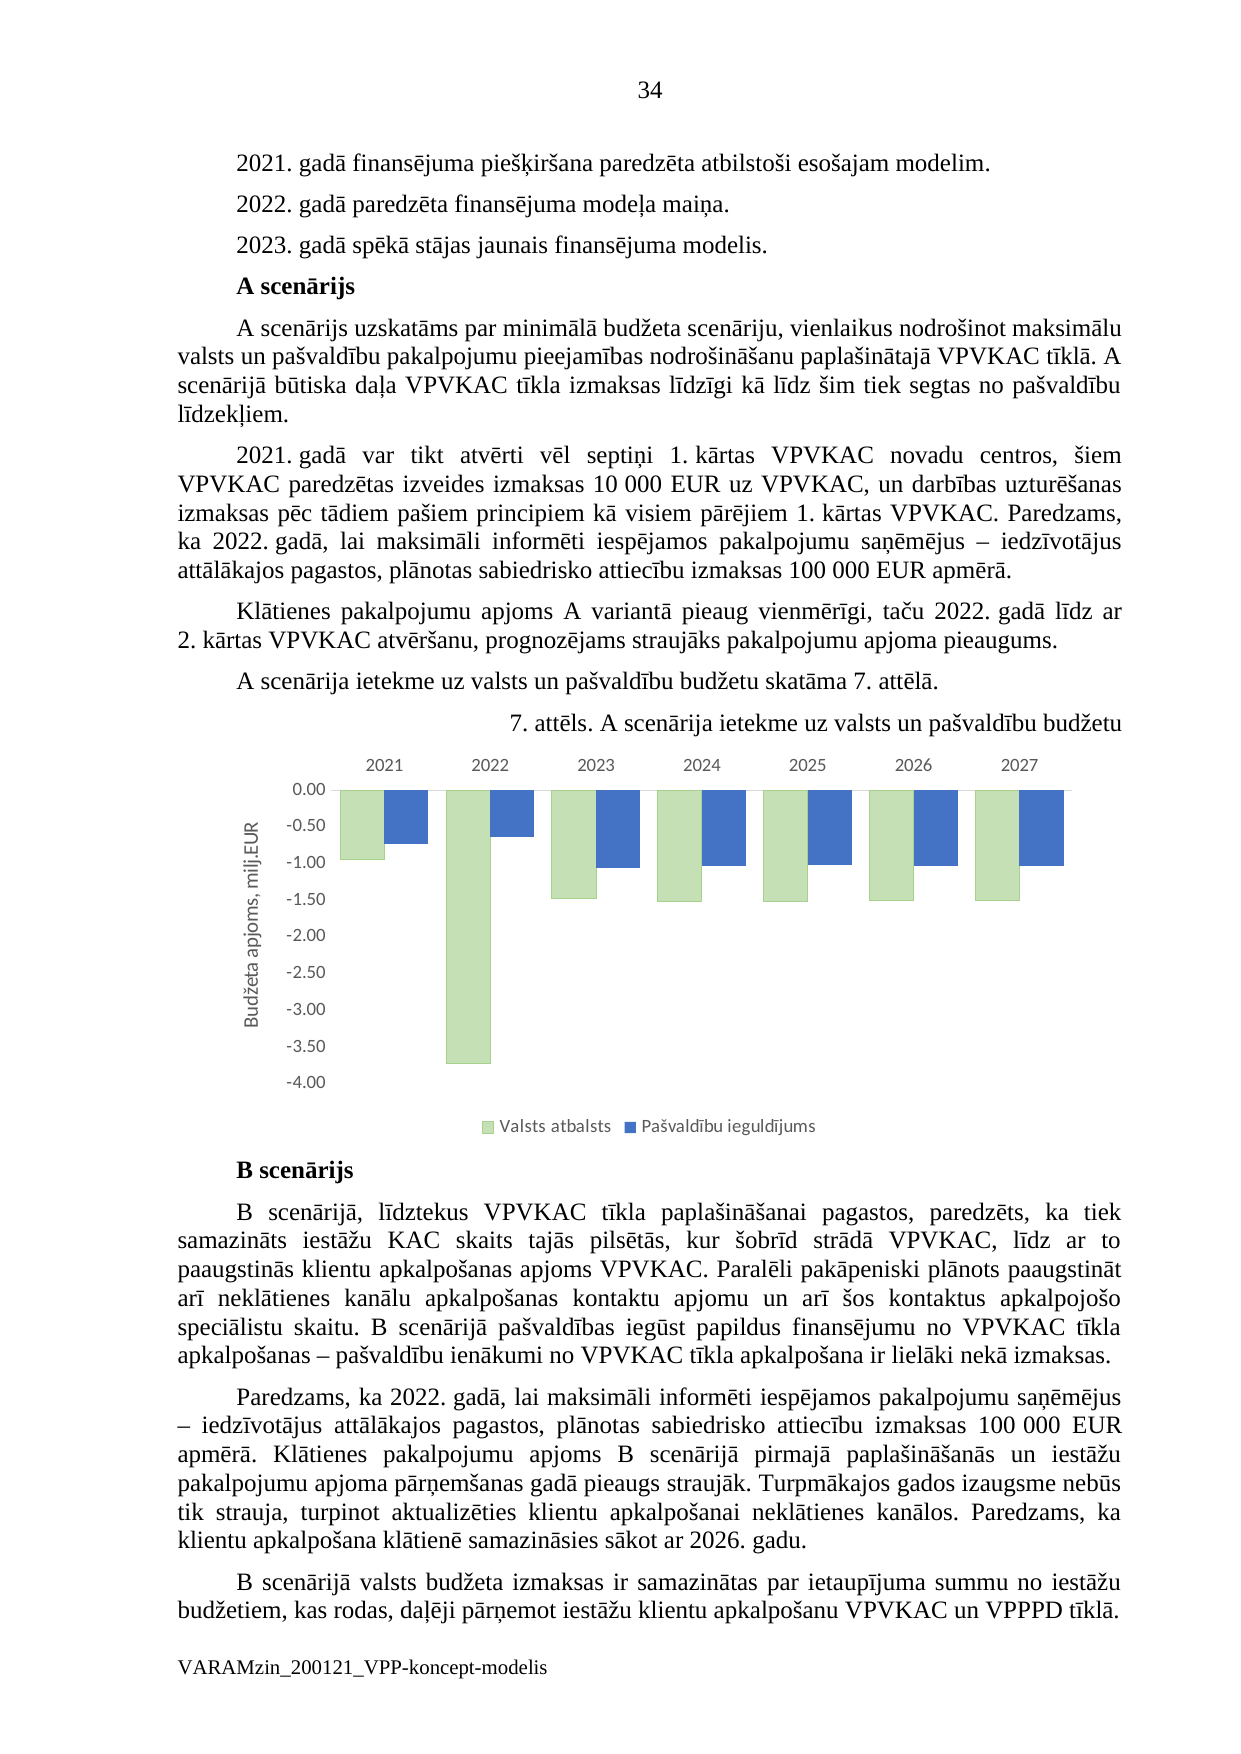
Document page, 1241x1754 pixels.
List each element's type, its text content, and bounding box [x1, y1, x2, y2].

text 2021. gadā var tikt atvērti vēl septiņi 1. kārtas VPVKAC novadu centros, šiem VPVKAC paredzētas izveides izmaksas 10 000 EUR uz VPVKAC, un darbības uzturēšanas izmaksas pēc tādiem pašiem principiem kā visiem pārējiem 1. kārtas VPVKAC. Paredzams, ka 2022. gadā, lai maksimāli informēti iespējamos pakalpojumu saņēmējus – iedzīvotājus attālākajos pagastos, plānotas sabiedrisko attiecību izmaksas 100 000 EUR apmērā. [177, 440, 1122, 584]
text 2023. gadā spēkā stājas jaunais finansējuma modelis. [177, 230, 1122, 259]
text A scenārijs [177, 271, 1122, 300]
text A scenārijs uzskatāms par minimālā budžeta scenāriju, vienlaikus nodrošinot maksimālu valsts un pašvaldību pakalpojumu pieejamības nodrošināšanu paplašinātajā VPVKAC tīklā. A scenārijā būtiska daļa VPVKAC tīkla izmaksas līdzīgi kā līdz šim tiek segtas no pašvaldību līdzekļiem. [177, 313, 1122, 428]
text A scenārija ietekme uz valsts un pašvaldību budžetu skatāma 7. attēlā. [177, 666, 1122, 695]
text 7. attēls. A scenārija ietekme uz valsts un pašvaldību budžetu [177, 708, 1122, 736]
text 2021. gadā finansējuma piešķiršana paredzēta atbilstoši esošajam modelim. [177, 148, 1122, 176]
text 2022. gadā paredzēta finansējuma modeļa maiņa. [177, 189, 1122, 218]
text B scenārijā, līdztekus VPVKAC tīkla paplašināšanai pagastos, paredzēts, ka tiek samazināts iestāžu KAC skaits tajās pilsētās, kur šobrīd strādā VPVKAC, līdz ar to paaugstinās klientu apkalpošanas apjoms VPVKAC. Paralēli pakāpeniski plānots paaugstināt arī neklātienes kanālu apkalpošanas kontaktu apjomu un arī šos kontaktus apkalpojošo speciālistu skaitu. B scenārijā pašvaldības iegūst papildus finansējumu no VPVKAC tīkla apkalpošanas – pašvaldību ienākumi no VPVKAC tīkla apkalpošana ir lielāki nekā izmaksas. [177, 1197, 1122, 1369]
text Klātienes pakalpojumu apjoms A variantā pieaug vienmērīgi, taču 2022. gadā līdz ar 2. kārtas VPVKAC atvēršanu, prognozējams straujāks pakalpojumu apjoma pieaugums. [177, 596, 1122, 654]
text B scenārijs [177, 1156, 1122, 1184]
text B scenārijā valsts budžeta izmaksas ir samazinātas par ietaupījuma summu no iestāžu budžetiem, kas rodas, daļēji pārņemot iestāžu klientu apkalpošanu VPVKAC un VPPPD tīklā. [177, 1567, 1122, 1624]
text Paredzams, ka 2022. gadā, lai maksimāli informēti iespējamos pakalpojumu saņēmējus – iedzīvotājus attālākajos pagastos, plānotas sabiedrisko attiecību izmaksas 100 000 EUR apmērā. Klātienes pakalpojumu apjoms B scenārijā pirmajā paplašināšanās un iestāžu pakalpojumu apjoma pārņemšanas gadā pieaugs straujāk. Turpmākajos gados izaugsme nebūs tik strauja, turpinot aktualizēties klientu apkalpošanai neklātienes kanālos. Paredzams, ka klientu apkalpošana klātienē samazināsies sākot ar 2026. gadu. [177, 1382, 1122, 1554]
